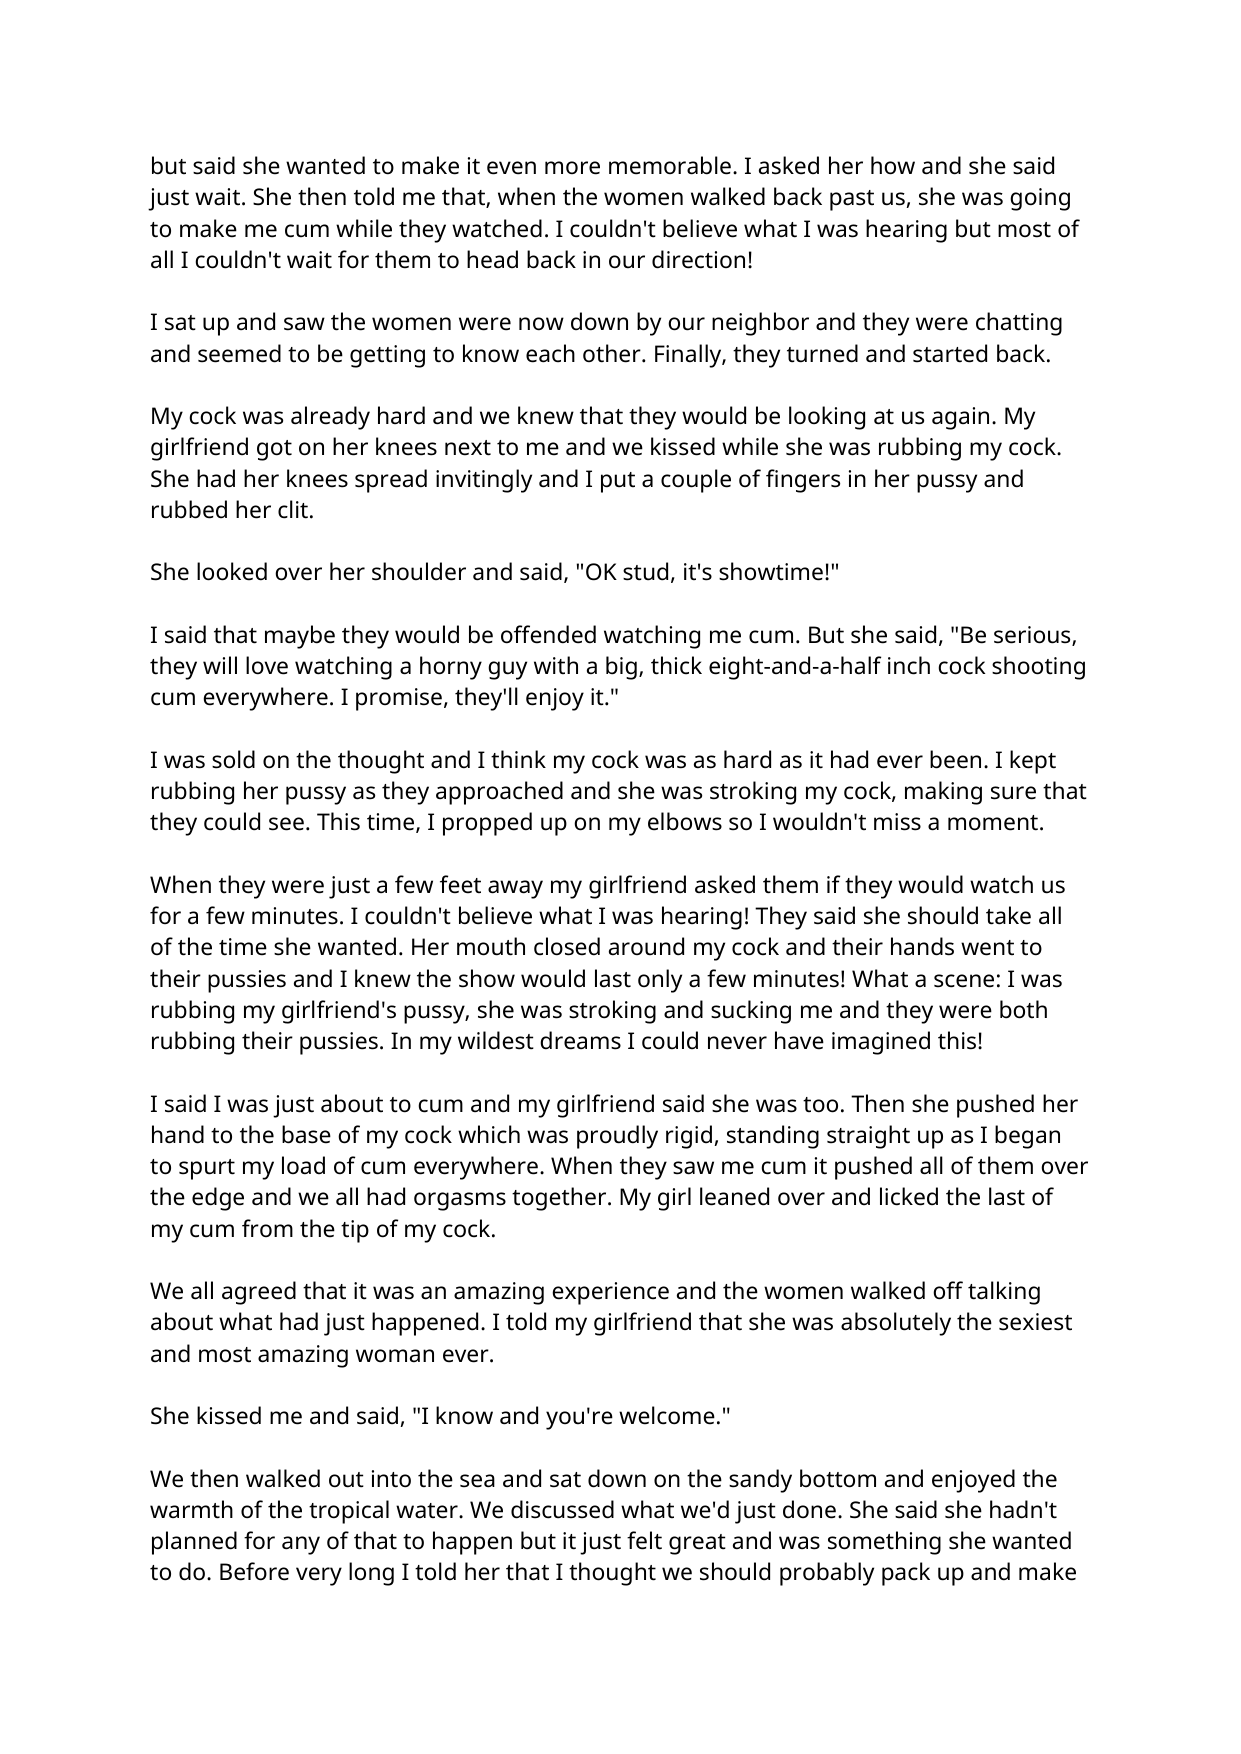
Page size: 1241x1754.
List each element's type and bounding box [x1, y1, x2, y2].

text [150, 150, 1090, 1587]
